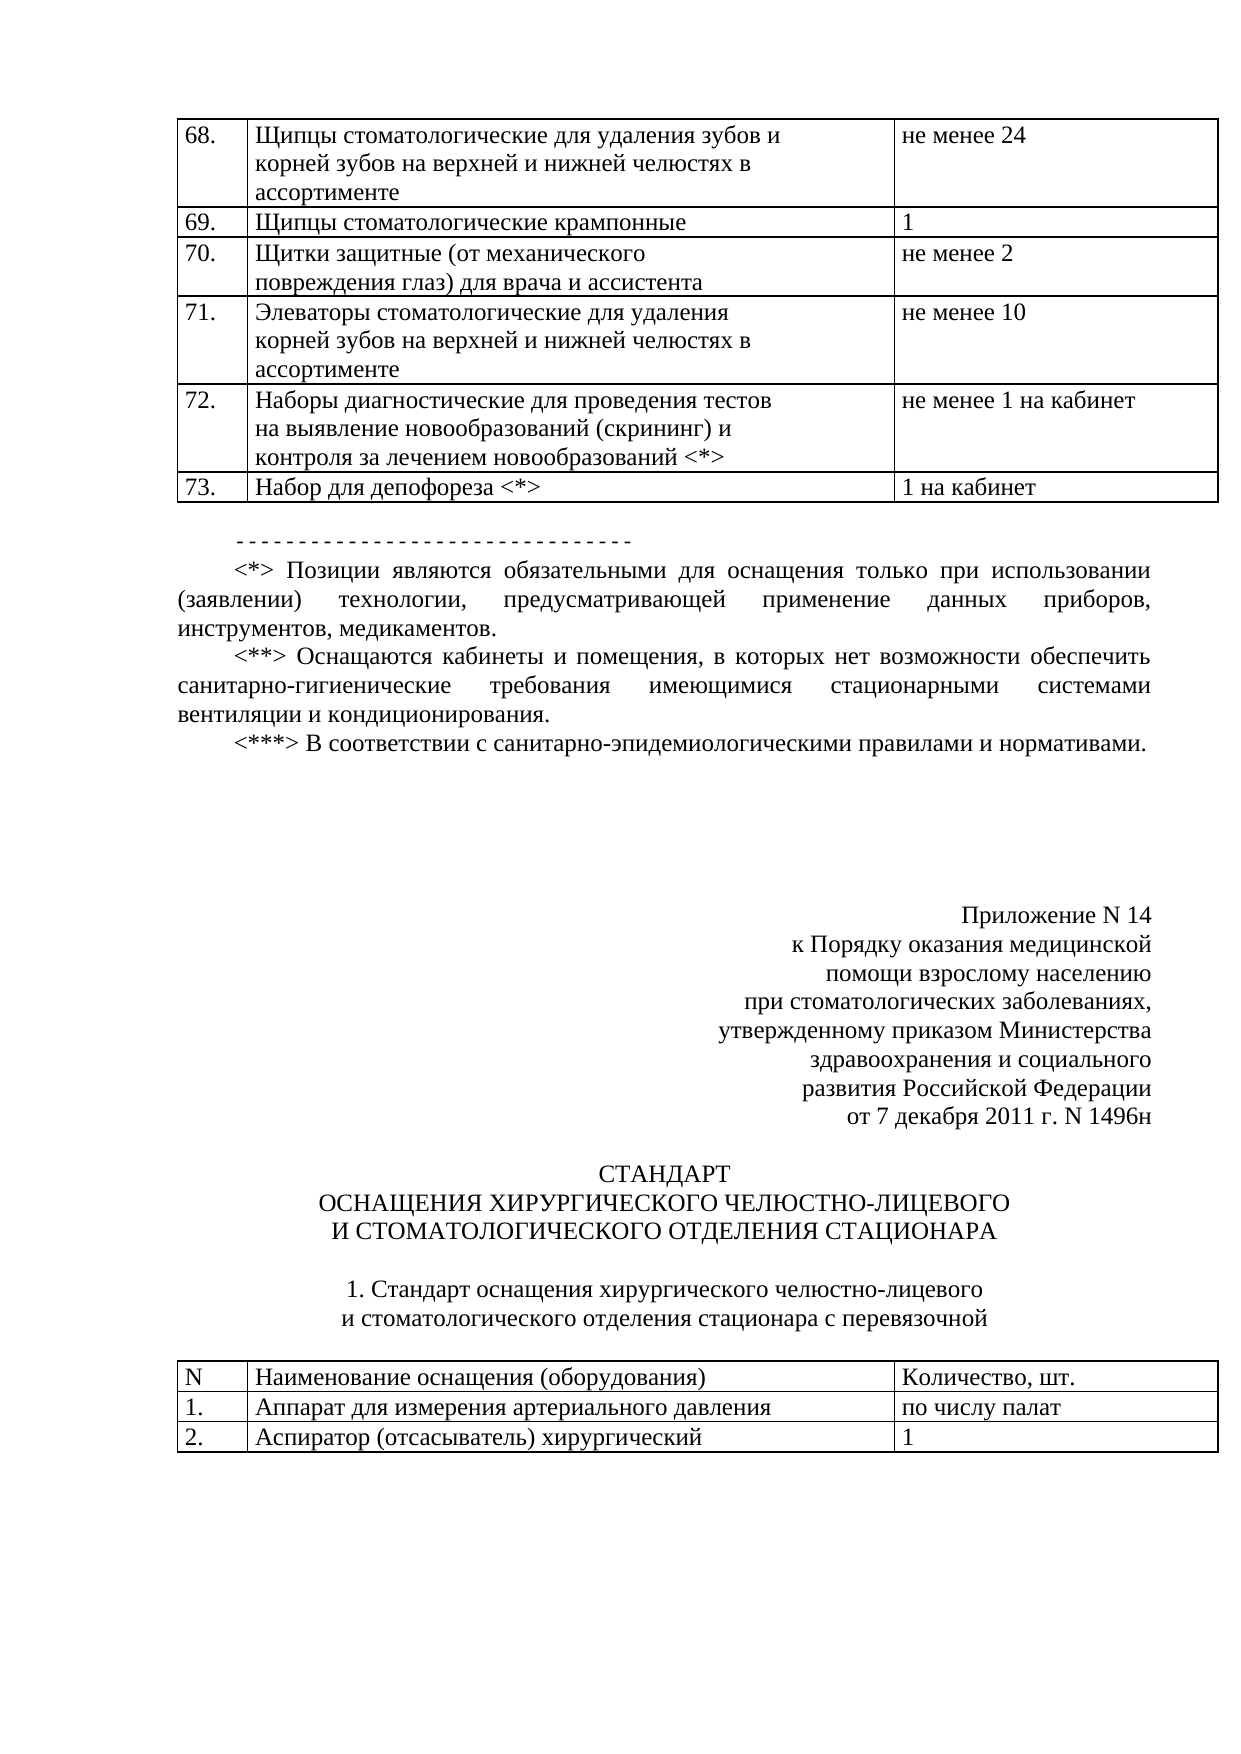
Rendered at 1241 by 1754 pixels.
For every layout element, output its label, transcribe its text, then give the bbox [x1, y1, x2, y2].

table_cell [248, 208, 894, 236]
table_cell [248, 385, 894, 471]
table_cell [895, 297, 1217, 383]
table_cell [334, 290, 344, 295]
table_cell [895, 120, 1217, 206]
text здравоохранения и социального [177, 1044, 1152, 1073]
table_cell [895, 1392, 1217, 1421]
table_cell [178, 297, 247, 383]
text при стоматологических заболеваниях, [177, 986, 1152, 1015]
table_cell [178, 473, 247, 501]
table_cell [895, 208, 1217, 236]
text И СТОМАТОЛОГИЧЕСКОГО ОТДЕЛЕНИЯ СТАЦИОНАРА [177, 1216, 1152, 1245]
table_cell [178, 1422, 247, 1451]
text от 7 декабря 2011 г. N 1496н [177, 1101, 1152, 1130]
text и стоматологического отделения стационара с перевязочной [177, 1303, 1152, 1331]
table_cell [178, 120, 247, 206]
text Приложение N 14 [177, 900, 1152, 929]
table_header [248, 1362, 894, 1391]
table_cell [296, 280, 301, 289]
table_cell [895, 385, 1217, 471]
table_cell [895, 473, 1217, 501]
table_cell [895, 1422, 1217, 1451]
text <**> Оснащаются кабинеты и помещения, в которых нет возможности обеспечить санитарно-гигиенические требования имеющимися стационарными системами вентиляции и кондиционирования. [177, 641, 1152, 728]
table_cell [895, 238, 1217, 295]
text ОСНАЩЕНИЯ ХИРУРГИЧЕСКОГО ЧЕЛЮСТНО-ЛИЦЕВОГО [177, 1188, 1152, 1216]
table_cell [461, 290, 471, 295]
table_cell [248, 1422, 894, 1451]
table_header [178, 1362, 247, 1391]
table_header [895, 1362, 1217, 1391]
text <*> Позиции являются обязательными для оснащения только при использовании (заявлении) технологии, предусматривающей применение данных приборов, инструментов, медикаментов. [177, 555, 1152, 641]
text -------------------------------- [177, 532, 1152, 555]
text утвержденному приказом Министерства [177, 1015, 1152, 1044]
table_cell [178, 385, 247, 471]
text <***> В соответствии с санитарно-эпидемиологическими правилами и нормативами. [177, 728, 1152, 756]
text помощи взрослому населению [177, 958, 1152, 986]
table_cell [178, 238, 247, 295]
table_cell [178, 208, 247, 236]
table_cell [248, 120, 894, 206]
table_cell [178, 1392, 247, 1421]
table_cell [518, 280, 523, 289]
text 1. Стандарт оснащения хирургического челюстно-лицевого [177, 1274, 1152, 1303]
text к Порядку оказания медицинской [177, 929, 1152, 958]
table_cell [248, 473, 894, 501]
text развития Российской Федерации [177, 1073, 1152, 1101]
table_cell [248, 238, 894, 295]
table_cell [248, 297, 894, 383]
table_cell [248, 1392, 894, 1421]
text СТАНДАРТ [177, 1159, 1152, 1188]
